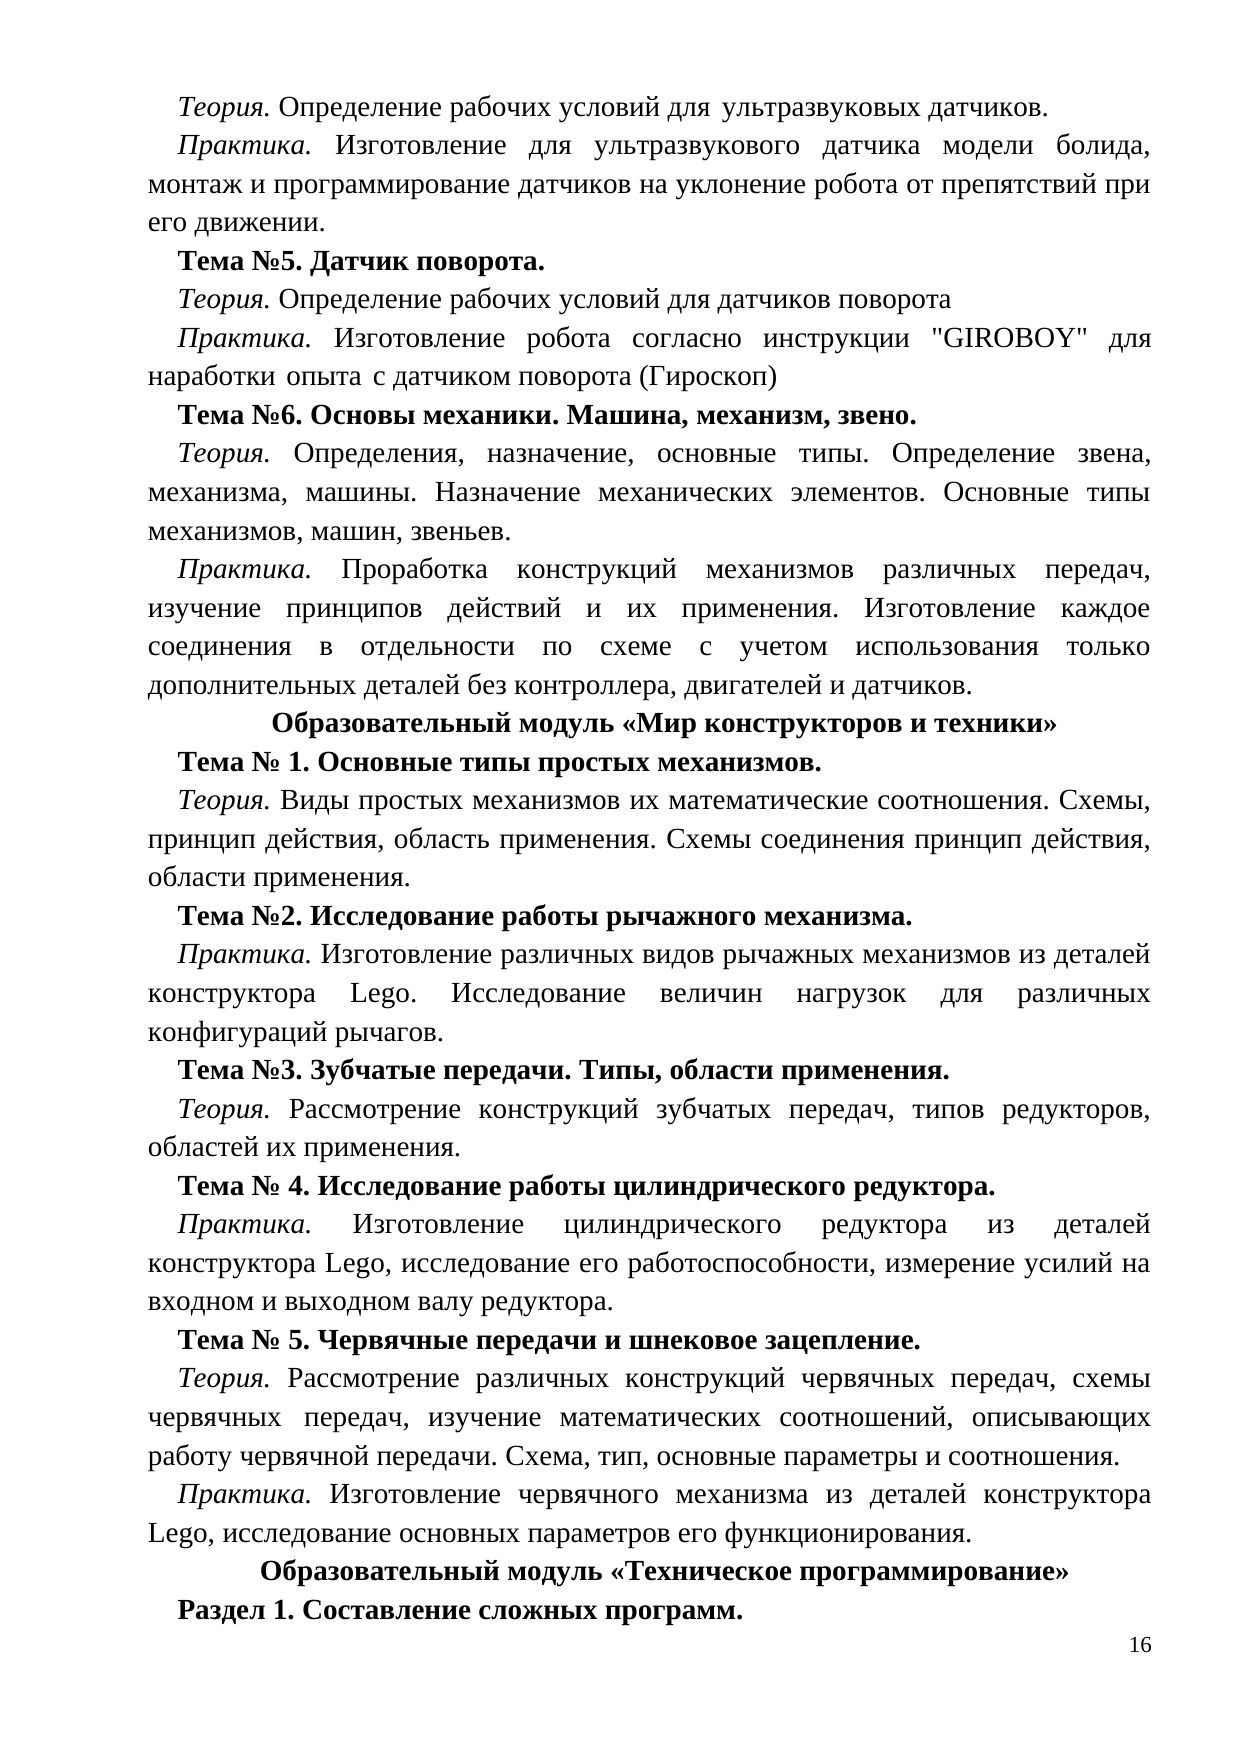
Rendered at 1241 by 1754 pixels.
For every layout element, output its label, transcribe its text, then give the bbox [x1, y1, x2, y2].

text Практика. Изготовление для ультразвукового датчика модели болида, монтаж и программирование датчиков на уклонение робота от препятствий при его движении. [148, 127, 1152, 238]
text Практика. Изготовление цилиндрического редуктора из деталей конструктора Lego, исследование его работоспособности, измерение усилий на входном и выходном валу редуктора. [148, 1206, 1152, 1317]
text Тема №3. Зубчатые передачи. Типы, области применения. [148, 1052, 1152, 1086]
text Тема №5. Датчик поворота. [148, 243, 1152, 276]
text Тема № 4. Исследование работы цилиндрического редуктора. [148, 1168, 1152, 1201]
text Тема № 5. Червячные передачи и шнековое зацепление. [148, 1322, 1152, 1356]
text Теория. Определение рабочих условий для датчиков поворота [148, 281, 1152, 315]
text Тема №2. Исследование работы рычажного механизма. [148, 898, 1152, 932]
text Образовательный модуль «Техническое программирование» [148, 1553, 1152, 1587]
text Раздел 1. Составление сложных программ. [148, 1592, 1152, 1625]
text Теория. Рассмотрение различных конструкций червячных передач, схемы червячных передач, изучение математических соотношений, описывающих работу червячной передачи. Схема, тип, основные параметры и соотношения. [148, 1361, 1152, 1471]
text Теория. Определения, назначение, основные типы. Определение звена, механизма, машины. Назначение механических элементов. Основные типы механизмов, машин, звеньев. [148, 436, 1152, 546]
text Образовательный модуль «Мир конструкторов и техники» [148, 705, 1152, 739]
text Теория. Определение рабочих условий для ультразвуковых датчиков. [148, 89, 1152, 122]
text Практика. Изготовление червячного механизма из деталей конструктора Lego, исследование основных параметров его функционирования. [148, 1476, 1152, 1548]
text Тема № 1. Основные типы простых механизмов. [148, 744, 1152, 777]
text Тема №6. Основы механики. Машина, механизм, звено. [148, 397, 1152, 431]
text Практика. Изготовление робота согласно инструкции "GIROBOY" для наработки опыта с датчиком поворота (Гироскоп) [148, 320, 1152, 392]
text Практика. Изготовление различных видов рычажных механизмов из деталей конструктора Lego. Исследование величин нагрузок для различных конфигураций рычагов. [148, 937, 1152, 1047]
text Теория. Виды простых механизмов их математические соотношения. Схемы, принцип действия, область применения. Схемы соединения принцип действия, области применения. [148, 782, 1152, 893]
text Теория. Рассмотрение конструкций зубчатых передач, типов редукторов, областей их применения. [148, 1091, 1152, 1163]
text Практика. Проработка конструкций механизмов различных передач, изучение принципов действий и их применения. Изготовление каждое соединения в отдельности по схеме с учетом использования только дополнительных деталей без контроллера, двигателей и датчиков. [148, 551, 1152, 700]
